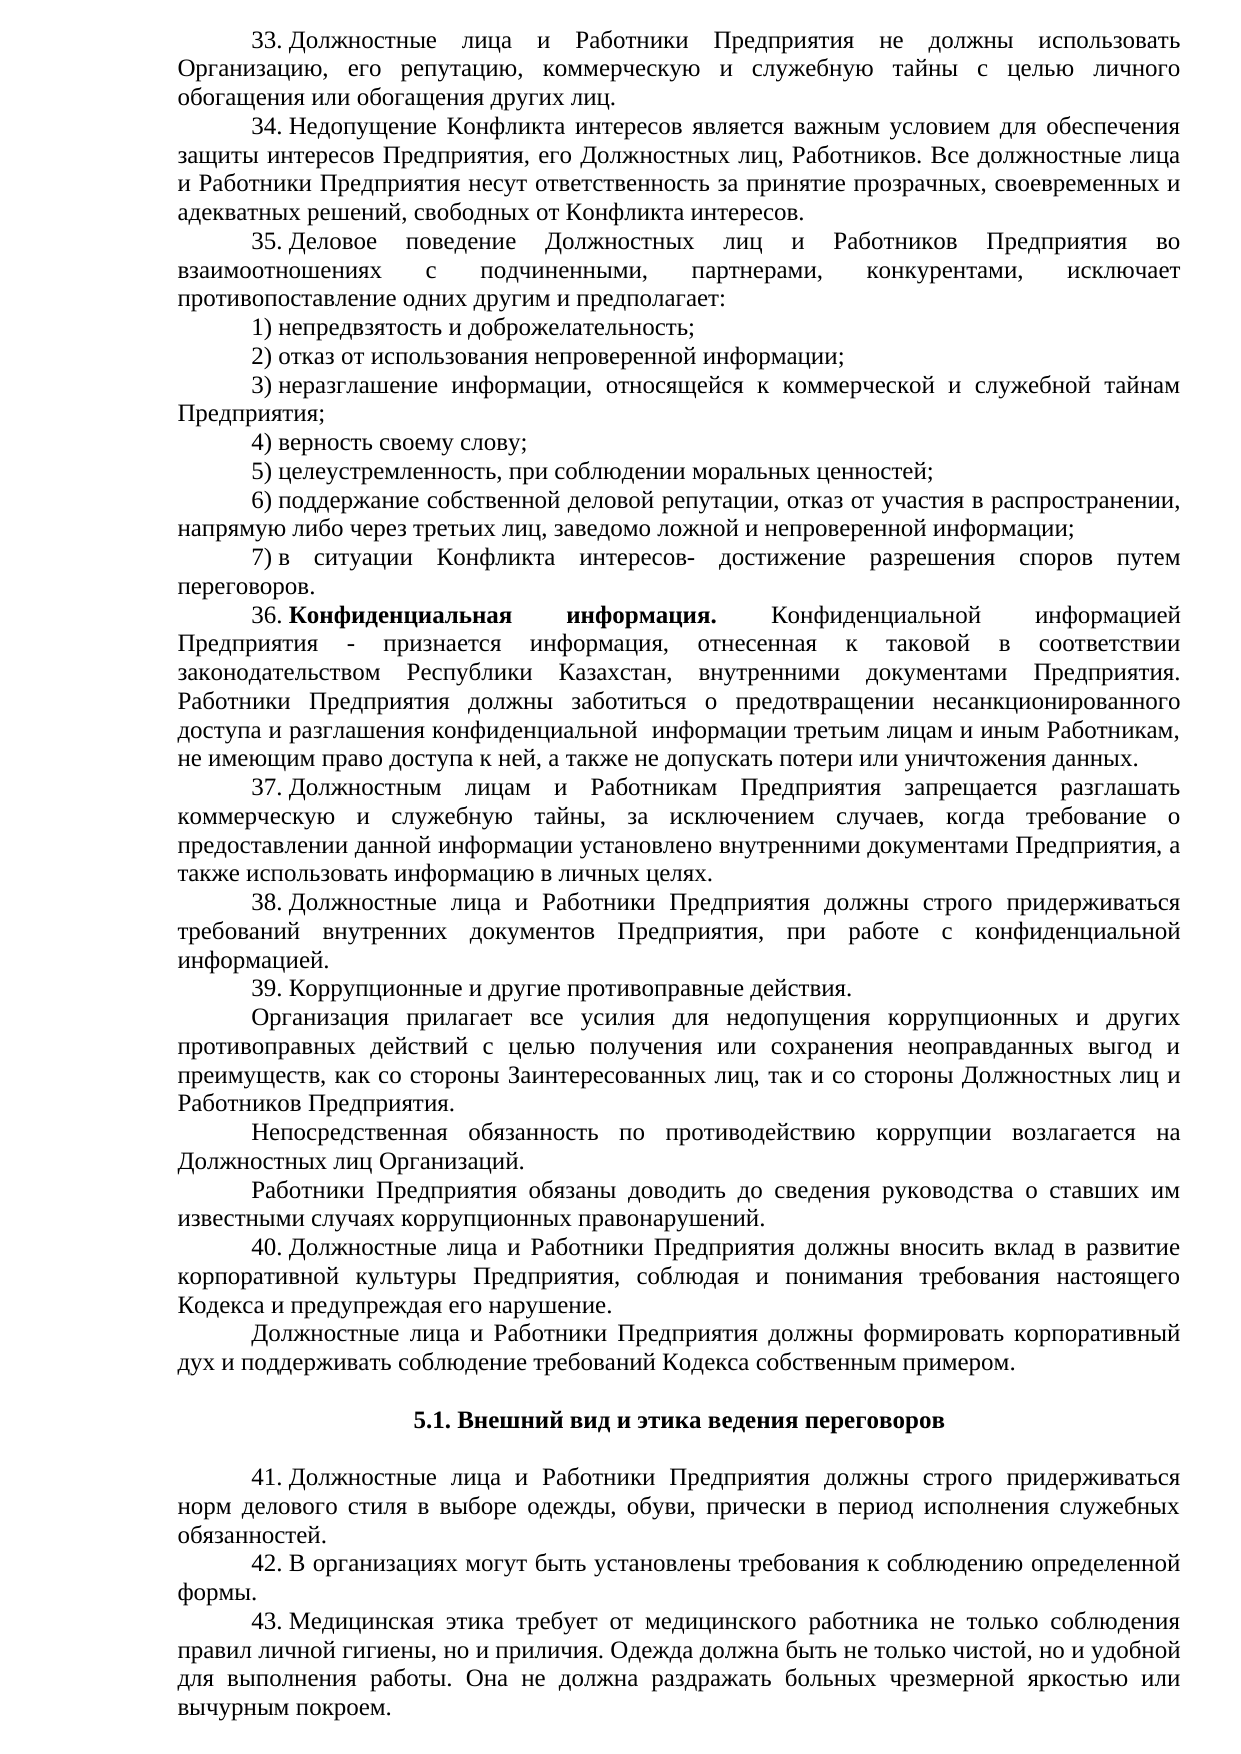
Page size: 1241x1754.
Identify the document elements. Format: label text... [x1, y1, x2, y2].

list Работники Предприятия обязаны доводить до сведения руководства о ставших им известными случаях коррупционных правонарушений. [177, 1175, 1181, 1232]
list 5.1. Внешний вид и этика ведения переговоров [177, 1405, 1181, 1433]
list В организациях могут быть установлены требования к соблюдению определенной формы. [177, 1548, 1181, 1606]
list в ситуации Конфликта интересов- достижение разрешения споров путем переговоров. [177, 542, 1181, 600]
list Коррупционные и другие противоправные действия. [177, 973, 1181, 1002]
list Должностные лица и Работники Предприятия должны формировать корпоративный дух и поддерживать соблюдение требований Кодекса собственным примером. [177, 1318, 1181, 1376]
list Медицинская этика требует от медицинского работника не только соблюдения правил личной гигиены, но и приличия. Одежда должна быть не только чистой, но и удобной для выполнения работы. Она не должна раздражать больных чрезмерной яркостью или вычурным покроем. [177, 1606, 1181, 1721]
list Организация прилагает все усилия для недопущения коррупционных и других противоправных действий с целью получения или сохранения неоправданных выгод и преимуществ, как со стороны Заинтересованных лиц, так и со стороны Должностных лиц и Работников Предприятия. [177, 1002, 1181, 1117]
list Недопущение Конфликта интересов является важным условием для обеспечения защиты интересов Предприятия, его Должностных лиц, Работников. Все должностные лица и Работники Предприятия несут ответственность за принятие прозрачных, своевременных и адекватных решений, свободных от Конфликта интересов. [177, 111, 1181, 226]
list отказ от использования непроверенной информации; [177, 341, 1181, 370]
list верность своему слову; [177, 427, 1181, 456]
list Должностные лица и Работники Предприятия не должны использовать Организацию, его репутацию, коммерческую и служебную тайны с целью личного обогащения или обогащения других лиц. [177, 25, 1181, 111]
list целеустремленность, при соблюдении моральных ценностей; [177, 456, 1181, 485]
list Должностные лица и Работники Предприятия должны строго придерживаться норм делового стиля в выборе одежды, обуви, прически в период исполнения служебных обязанностей. [177, 1462, 1181, 1548]
list Непосредственная обязанность по противодействию коррупции возлагается на Должностных лиц Организаций. [177, 1117, 1181, 1175]
list неразглашение информации, относящейся к коммерческой и служебной тайнам Предприятия; [177, 370, 1181, 427]
list Должностным лицам и Работникам Предприятия запрещается разглашать коммерческую и служебную тайны, за исключением случаев, когда требование о предоставлении данной информации установлено внутренними документами Предприятия, а также использовать информацию в личных целях. [177, 772, 1181, 887]
list Конфиденциальная информация. Конфиденциальной информацией Предприятия - признается информация, отнесенная к таковой в соответствии законодательством Республики Казахстан, внутренними документами Предприятия. Работники Предприятия должны заботиться о предотвращении несанкционированного доступа и разглашения конфиденциальной информации третьим лицам и иным Работникам, не имеющим право доступа к ней, а также не допускать потери или уничтожения данных. [177, 600, 1181, 772]
list Деловое поведение Должностных лиц и Работников Предприятия во взаимоотношениях с подчиненными, партнерами, конкурентами, исключает противопоставление одних другим и предполагает: [177, 226, 1181, 312]
list непредвзятость и доброжелательность; [177, 312, 1181, 341]
list Должностные лица и Работники Предприятия должны вносить вклад в развитие корпоративной культуры Предприятия, соблюдая и понимания требования настоящего Кодекса и предупреждая его нарушение. [177, 1232, 1181, 1318]
list поддержание собственной деловой репутации, отказ от участия в распространении, напрямую либо через третьих лиц, заведомо ложной и непроверенной информации; [177, 485, 1181, 542]
list Должностные лица и Работники Предприятия должны строго придерживаться требований внутренних документов Предприятия, при работе с конфиденциальной информацией. [177, 887, 1181, 973]
